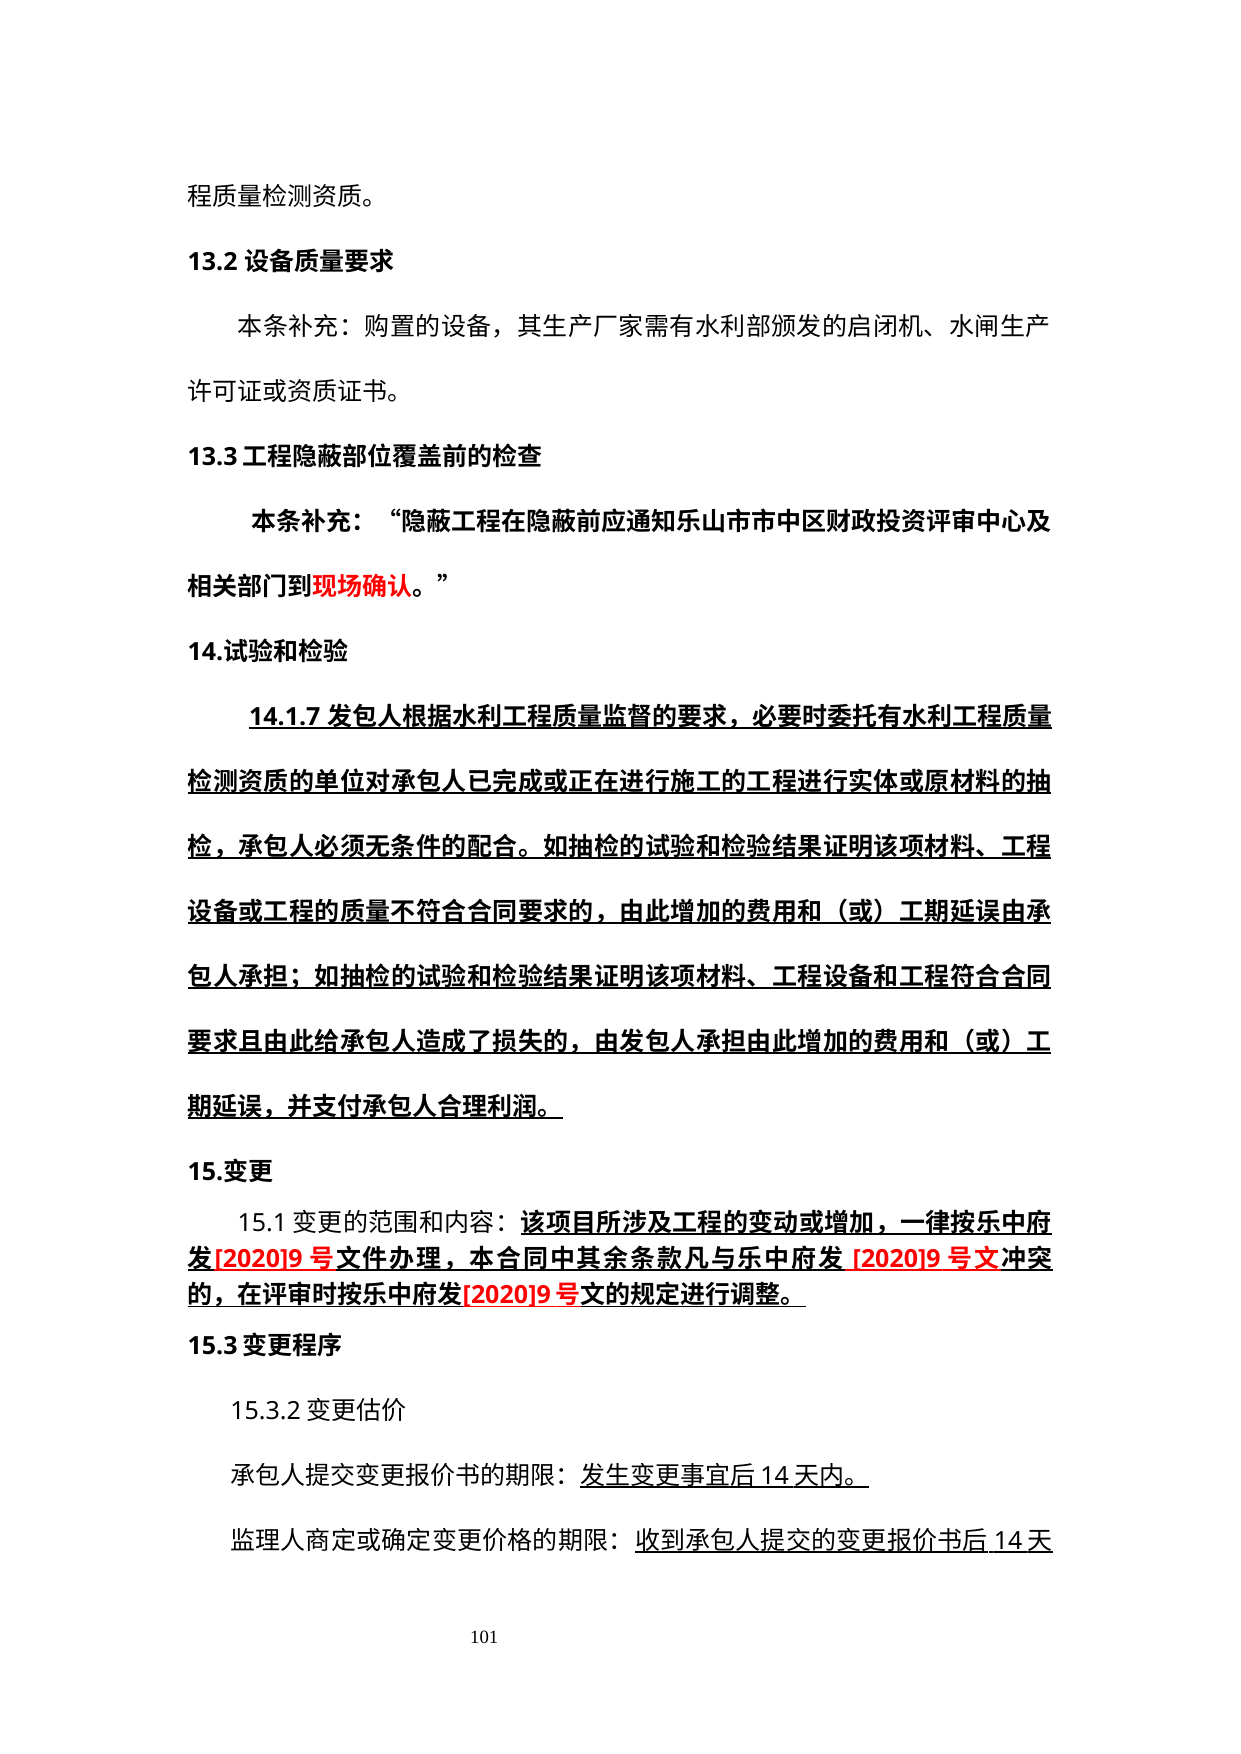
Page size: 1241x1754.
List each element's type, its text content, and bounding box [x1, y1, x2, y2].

text 承包人提交变更报价书的期限：发生变更事宜后14天内。 [187, 1441, 1053, 1506]
subtitle 13.2 设备质量要求 [187, 227, 1053, 292]
text 15.1变更的范围和内容：该项目所涉及工程的变动或增加，一律按乐中府发[2020]9号文件办理，本合同中其余条款凡与乐中府发 [2020]9号文冲突的，在评审时按乐中府发[2020]9号文的规定进行调整。 [187, 1270, 1053, 1311]
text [187, 1506, 1053, 1571]
text 15.1变更的范围和内容：该项目所涉及工程的变动或增加，一律按乐中府发[2020]9号文件办理，本合同中其余条款凡与乐中府发 [2020]9号文冲突的，在评审时按乐中府发[2020]9号文的规定进行调整。 [187, 1202, 1053, 1269]
text 15.3.2变更估价 [187, 1376, 1053, 1441]
subtitle 13.3工程隐蔽部位覆盖前的检查 [187, 422, 1053, 487]
text 14.1.7 发包人根据水利工程质量监督的要求，必要时委托有水利工程质量检测资质的单位对承包人已完成或正在进行施工的工程进行实体或原材料的抽检，承包人必须无条件的配合。如抽检的试验和检验结果证明该项材料、工程设备或工程的质量不符合合同要求的，由此增加的费用和（或）工期延误由承包人承担；如抽检的试验和检验结果证明该项材料、工程设备和工程符合合同要求且由此给承包人造成了损失的，由发包人承担由此增加的费用和（或）工期延误，并支付承包人合理利润。 [187, 682, 1053, 1137]
subtitle 14.试验和检验 [187, 617, 1053, 682]
text 本条补充：购置的设备，其生产厂家需有水利部颁发的启闭机、水闸生产许可证或资质证书。 [187, 292, 1053, 422]
subtitle 15.3变更程序 [187, 1311, 1053, 1376]
subtitle 15.变更 [187, 1137, 1053, 1202]
text 本条补充：“隐蔽工程在隐蔽前应通知乐山市市中区财政投资评审中心及相关部门到现场确认。” [187, 487, 1053, 617]
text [187, 162, 1053, 227]
